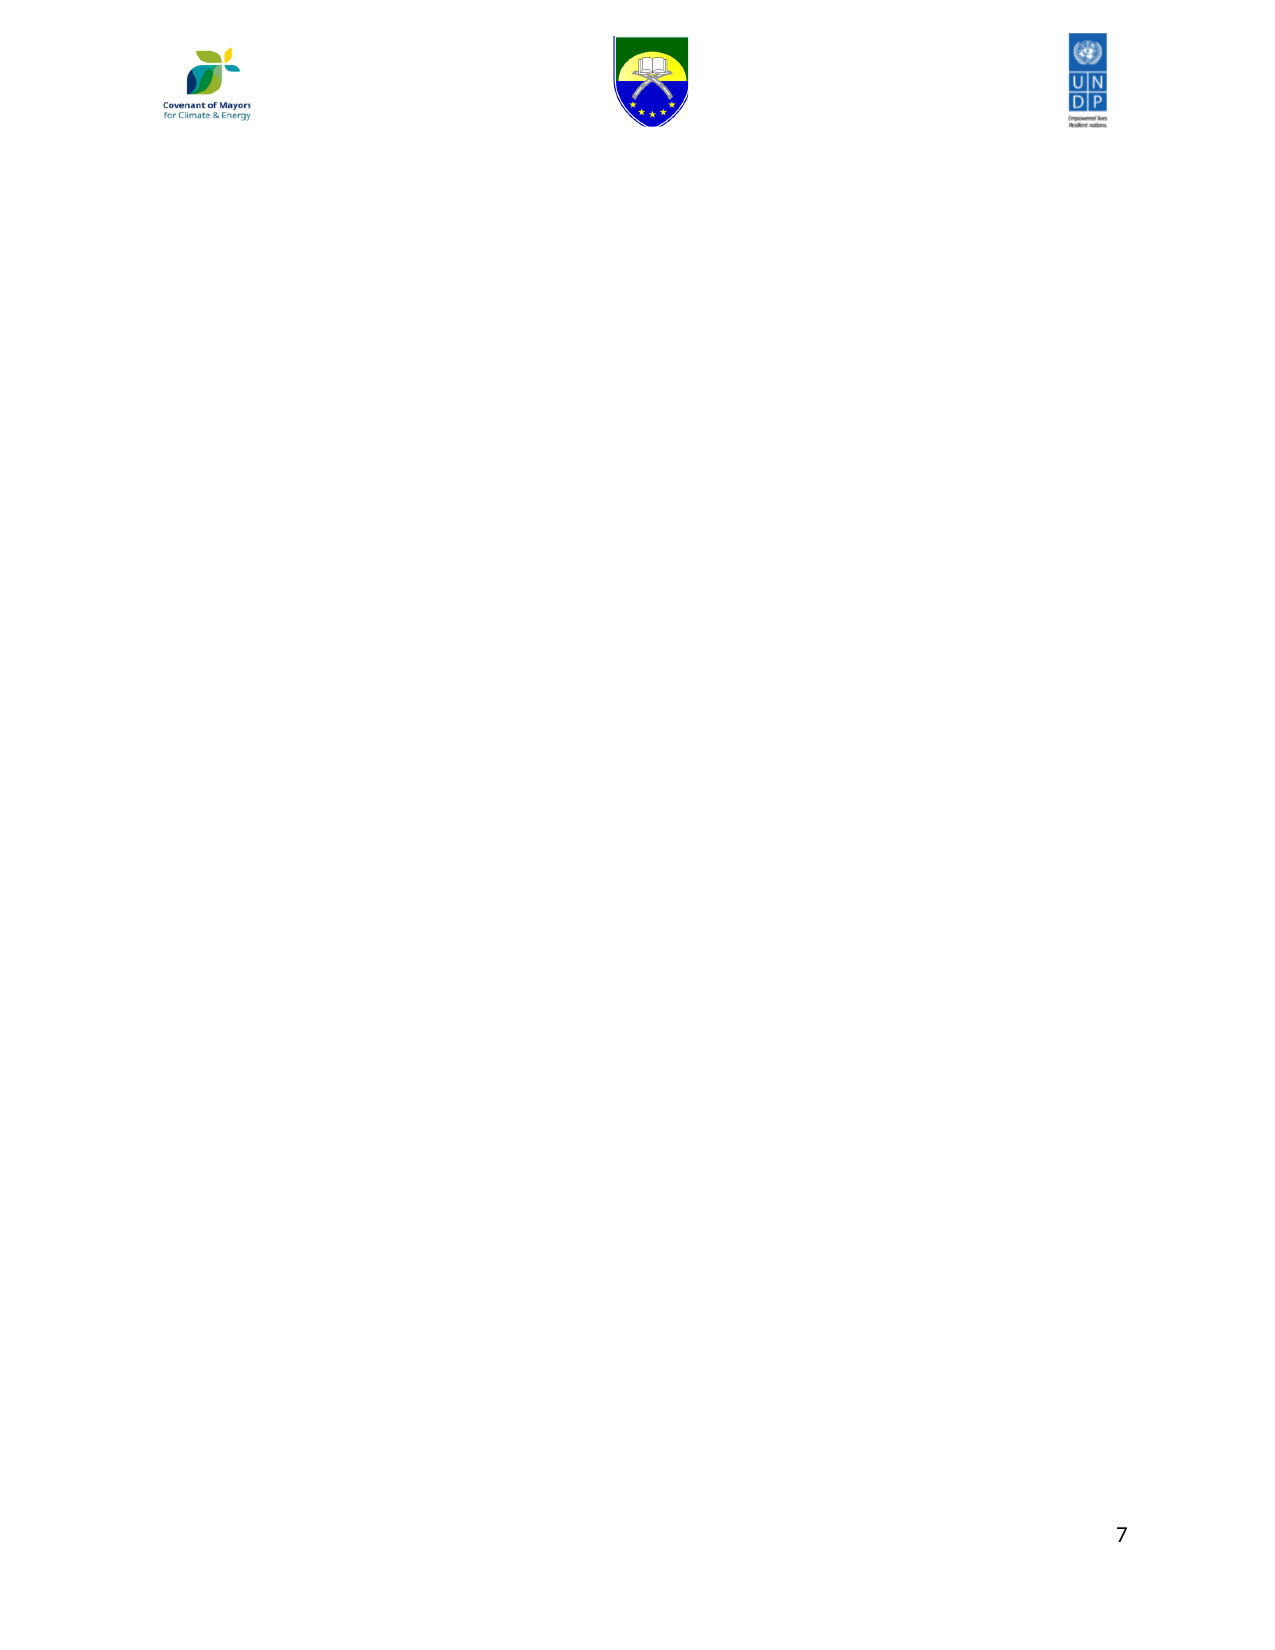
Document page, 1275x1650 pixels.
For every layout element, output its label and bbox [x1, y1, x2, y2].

picture [613, 36, 689, 127]
picture [1066, 31, 1107, 128]
